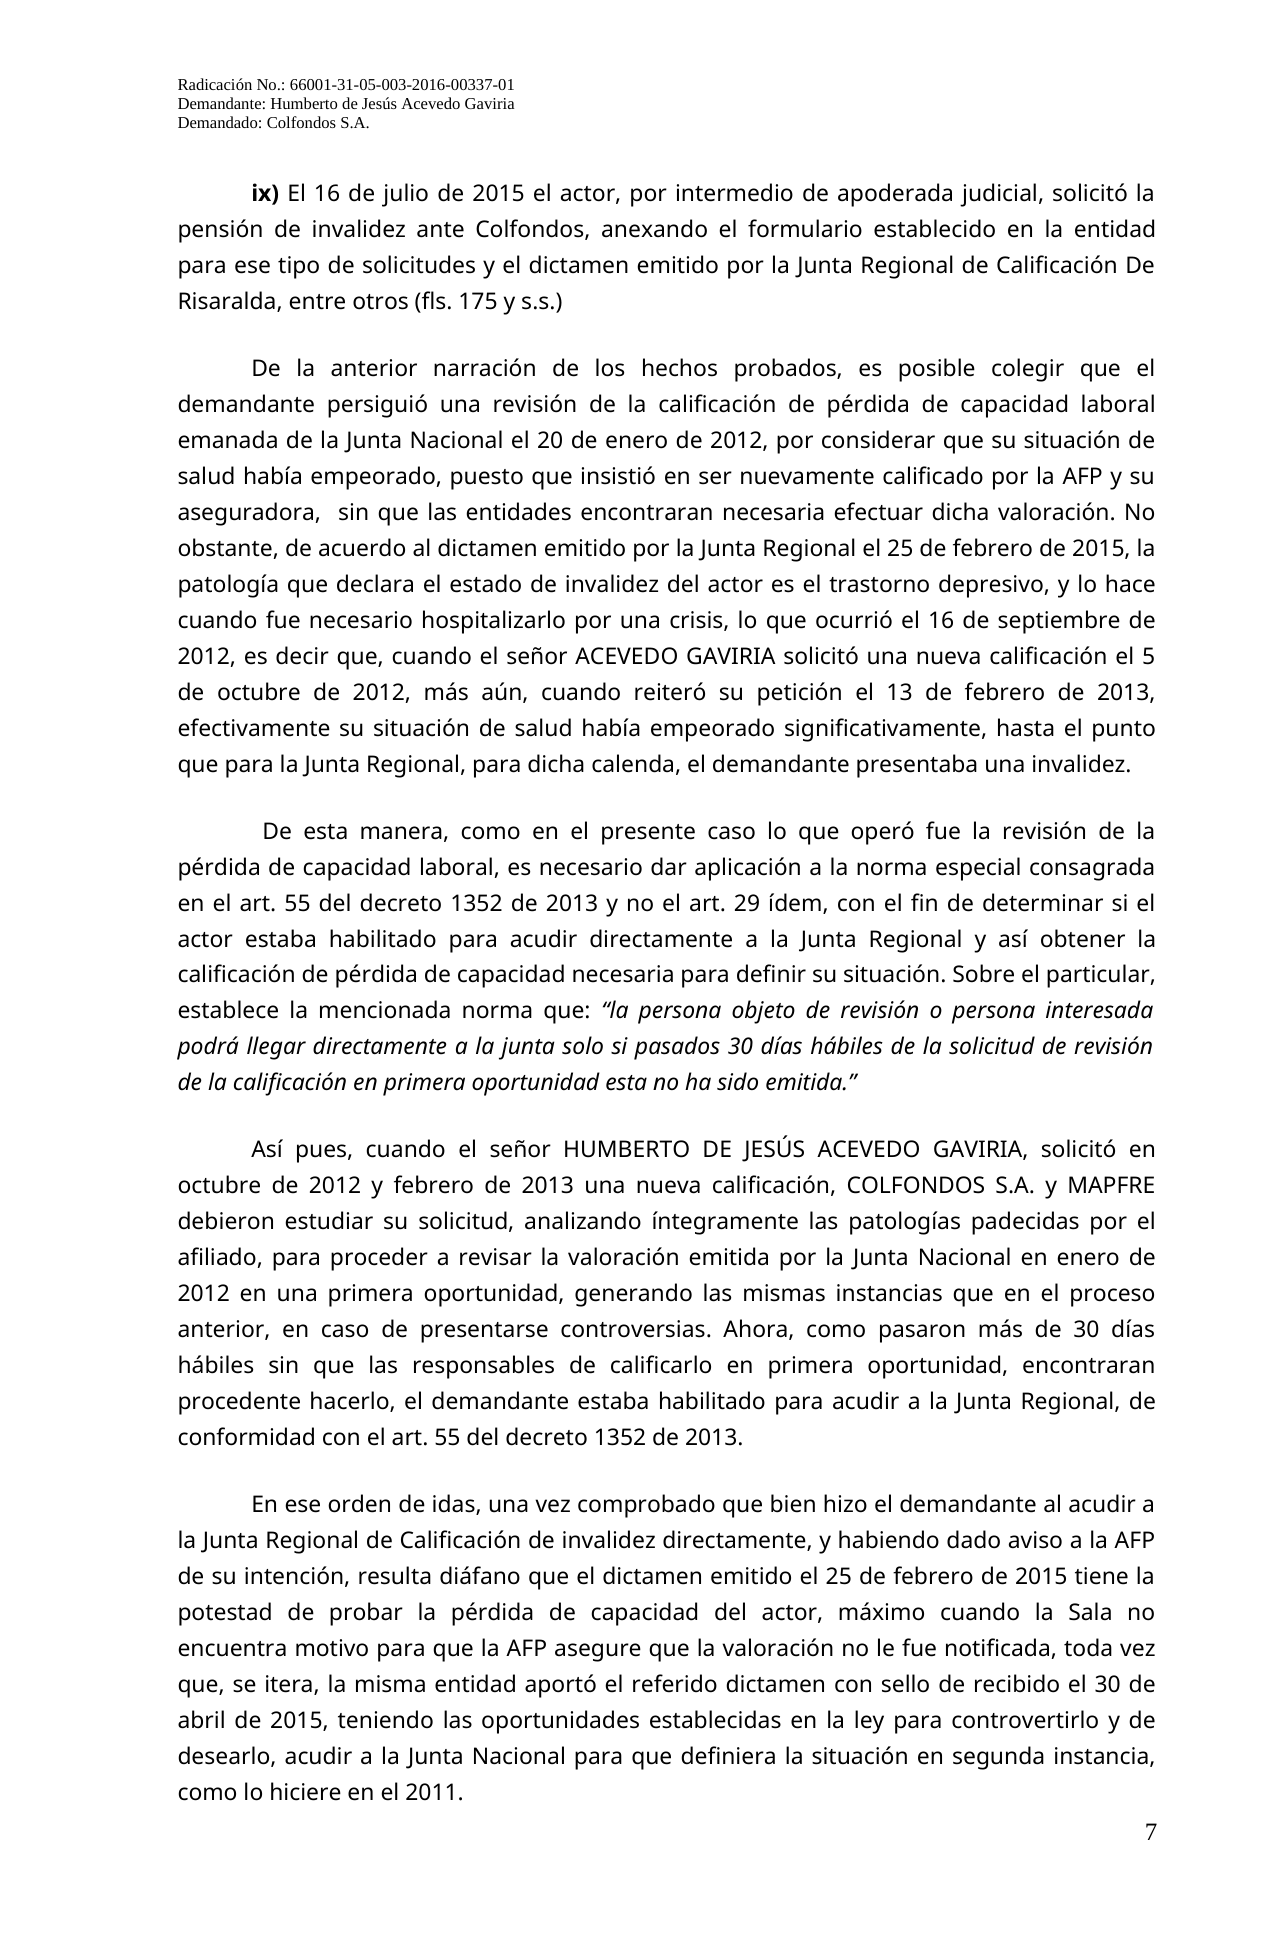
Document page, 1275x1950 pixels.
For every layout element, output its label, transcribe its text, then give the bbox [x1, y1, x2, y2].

text De esta manera, como en el presente caso lo que operó fue la revisión de la pérdida de capacidad laboral, es necesario dar aplicación a la norma especial consagrada en el art. 55 del decreto 1352 de 2013 y no el art. 29 ídem, con el fin de determinar si el actor estaba habilitado para acudir directamente a la Junta Regional y así obtener la calificación de pérdida de capacidad necesaria para definir su situación. Sobre el particular, establece la mencionada norma que: “la persona objeto de revisión o persona interesada podrá llegar directamente a la junta solo si pasados 30 días hábiles de la solicitud de revisión de la calificación en primera oportunidad esta no ha sido emitida.” [177, 815, 1157, 1097]
text En ese orden de idas, una vez comprobado que bien hizo el demandante al acudir a la Junta Regional de Calificación de invalidez directamente, y habiendo dado aviso a la AFP de su intención, resulta diáfano que el dictamen emitido el 25 de febrero de 2015 tiene la potestad de probar la pérdida de capacidad del actor, máximo cuando la Sala no encuentra motivo para que la AFP asegure que la valoración no le fue notificada, toda vez que, se itera, la misma entidad aportó el referido dictamen con sello de recibido el 30 de abril de 2015, teniendo las oportunidades establecidas en la ley para controvertirlo y de desearlo, acudir a la Junta Nacional para que definiera la situación en segunda instancia, como lo hiciere en el 2011. [177, 1488, 1157, 1807]
text ix) El 16 de julio de 2015 el actor, por intermedio de apoderada judicial, solicitó la pensión de invalidez ante Colfondos, anexando el formulario establecido en la entidad para ese tipo de solicitudes y el dictamen emitido por la Junta Regional de Calificación De Risaralda, entre otros (fls. 175 y s.s.) [177, 177, 1157, 316]
text De la anterior narración de los hechos probados, es posible colegir que el demandante persiguió una revisión de la calificación de pérdida de capacidad laboral emanada de la Junta Nacional el 20 de enero de 2012, por considerar que su situación de salud había empeorado, puesto que insistió en ser nuevamente calificado por la AFP y su aseguradora, sin que las entidades encontraran necesaria efectuar dicha valoración. No obstante, de acuerdo al dictamen emitido por la Junta Regional el 25 de febrero de 2015, la patología que declara el estado de invalidez del actor es el trastorno depresivo, y lo hace cuando fue necesario hospitalizarlo por una crisis, lo que ocurrió el 16 de septiembre de 2012, es decir que, cuando el señor ACEVEDO GAVIRIA solicitó una nueva calificación el 5 de octubre de 2012, más aún, cuando reiteró su petición el 13 de febrero de 2013, efectivamente su situación de salud había empeorado significativamente, hasta el punto que para la Junta Regional, para dicha calenda, el demandante presentaba una invalidez. [177, 352, 1157, 779]
text Así pues, cuando el señor HUMBERTO DE JESÚS ACEVEDO GAVIRIA, solicitó en octubre de 2012 y febrero de 2013 una nueva calificación, COLFONDOS S.A. y MAPFRE debieron estudiar su solicitud, analizando íntegramente las patologías padecidas por el afiliado, para proceder a revisar la valoración emitida por la Junta Nacional en enero de 2012 en una primera oportunidad, generando las mismas instancias que en el proceso anterior, en caso de presentarse controversias. Ahora, como pasaron más de 30 días hábiles sin que las responsables de calificarlo en primera oportunidad, encontraran procedente hacerlo, el demandante estaba habilitado para acudir a la Junta Regional, de conformidad con el art. 55 del decreto 1352 de 2013. [177, 1133, 1157, 1452]
